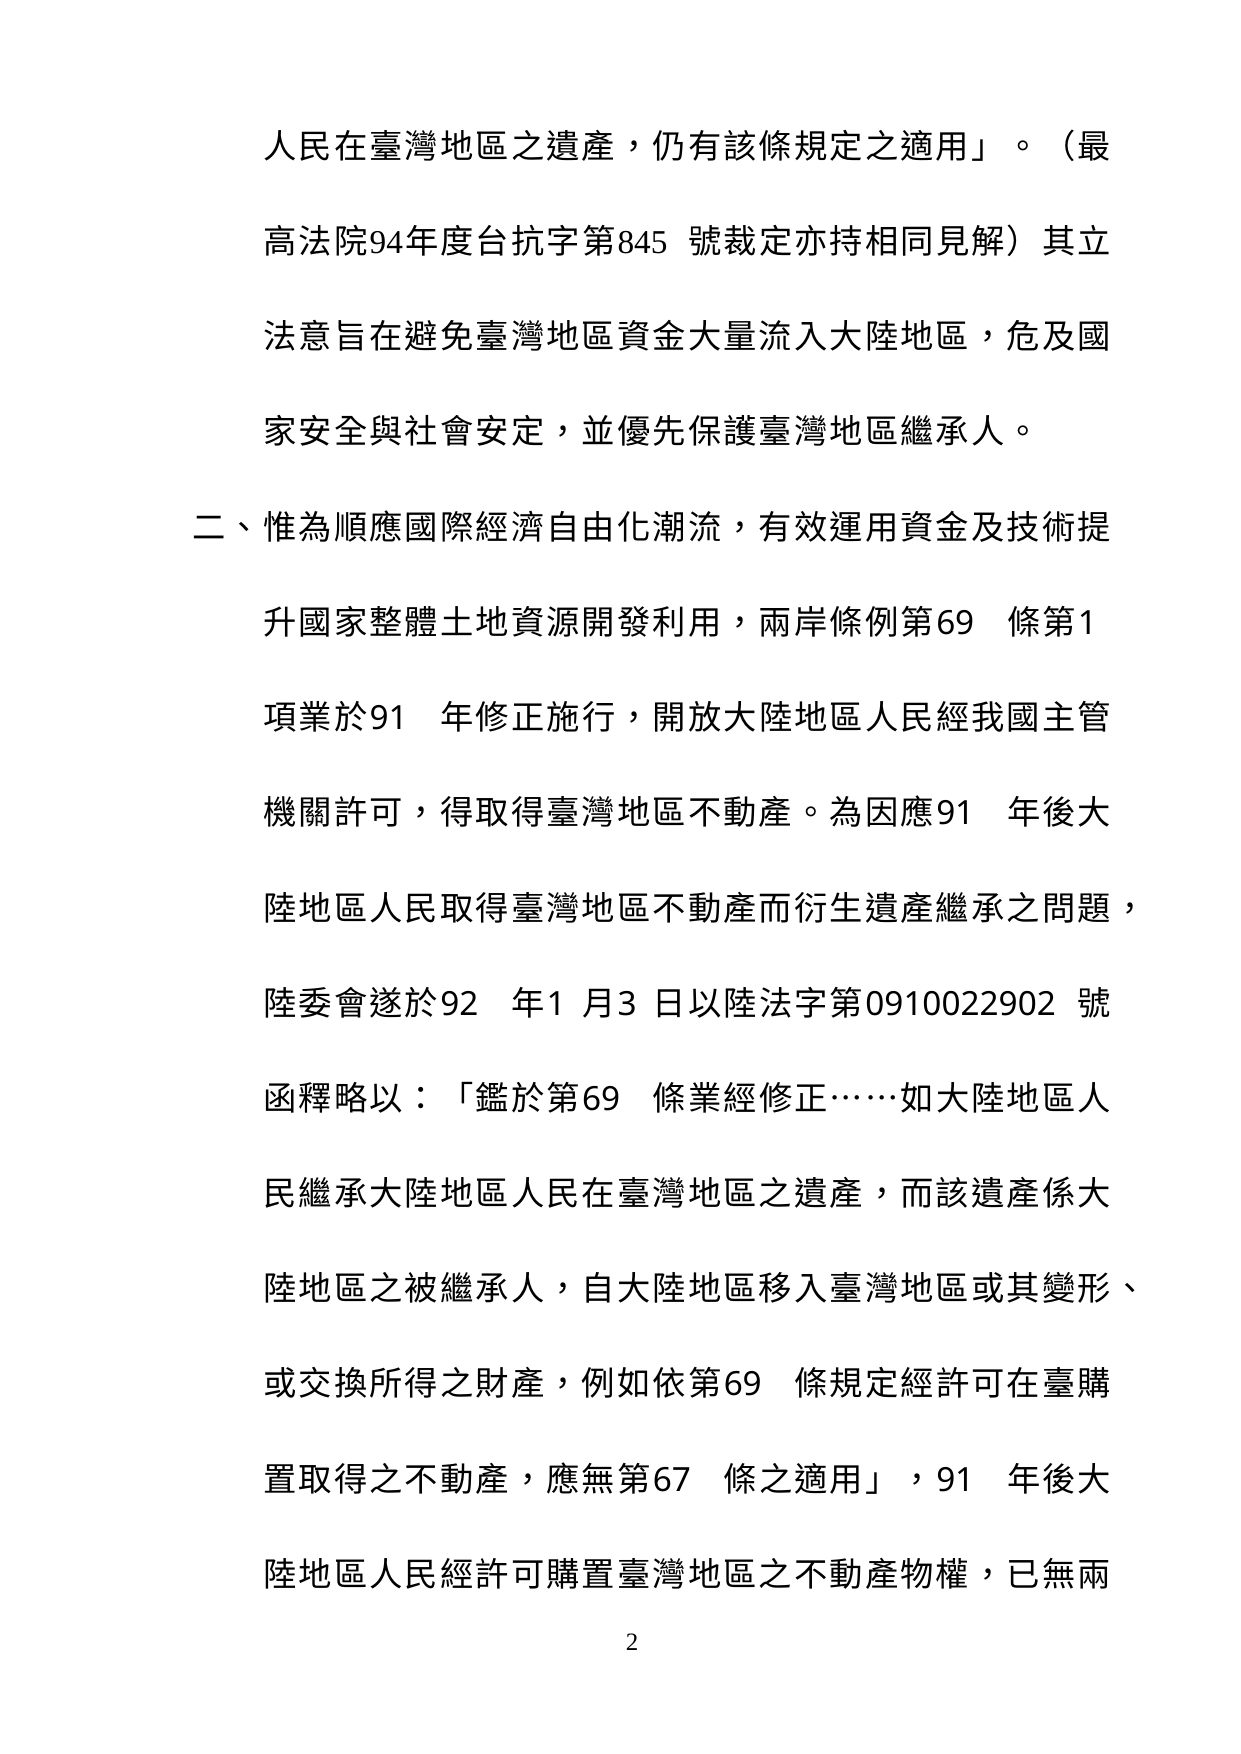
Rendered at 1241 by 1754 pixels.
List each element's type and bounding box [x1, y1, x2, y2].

subtitle [186, 96, 1113, 477]
subtitle [186, 477, 1113, 1619]
